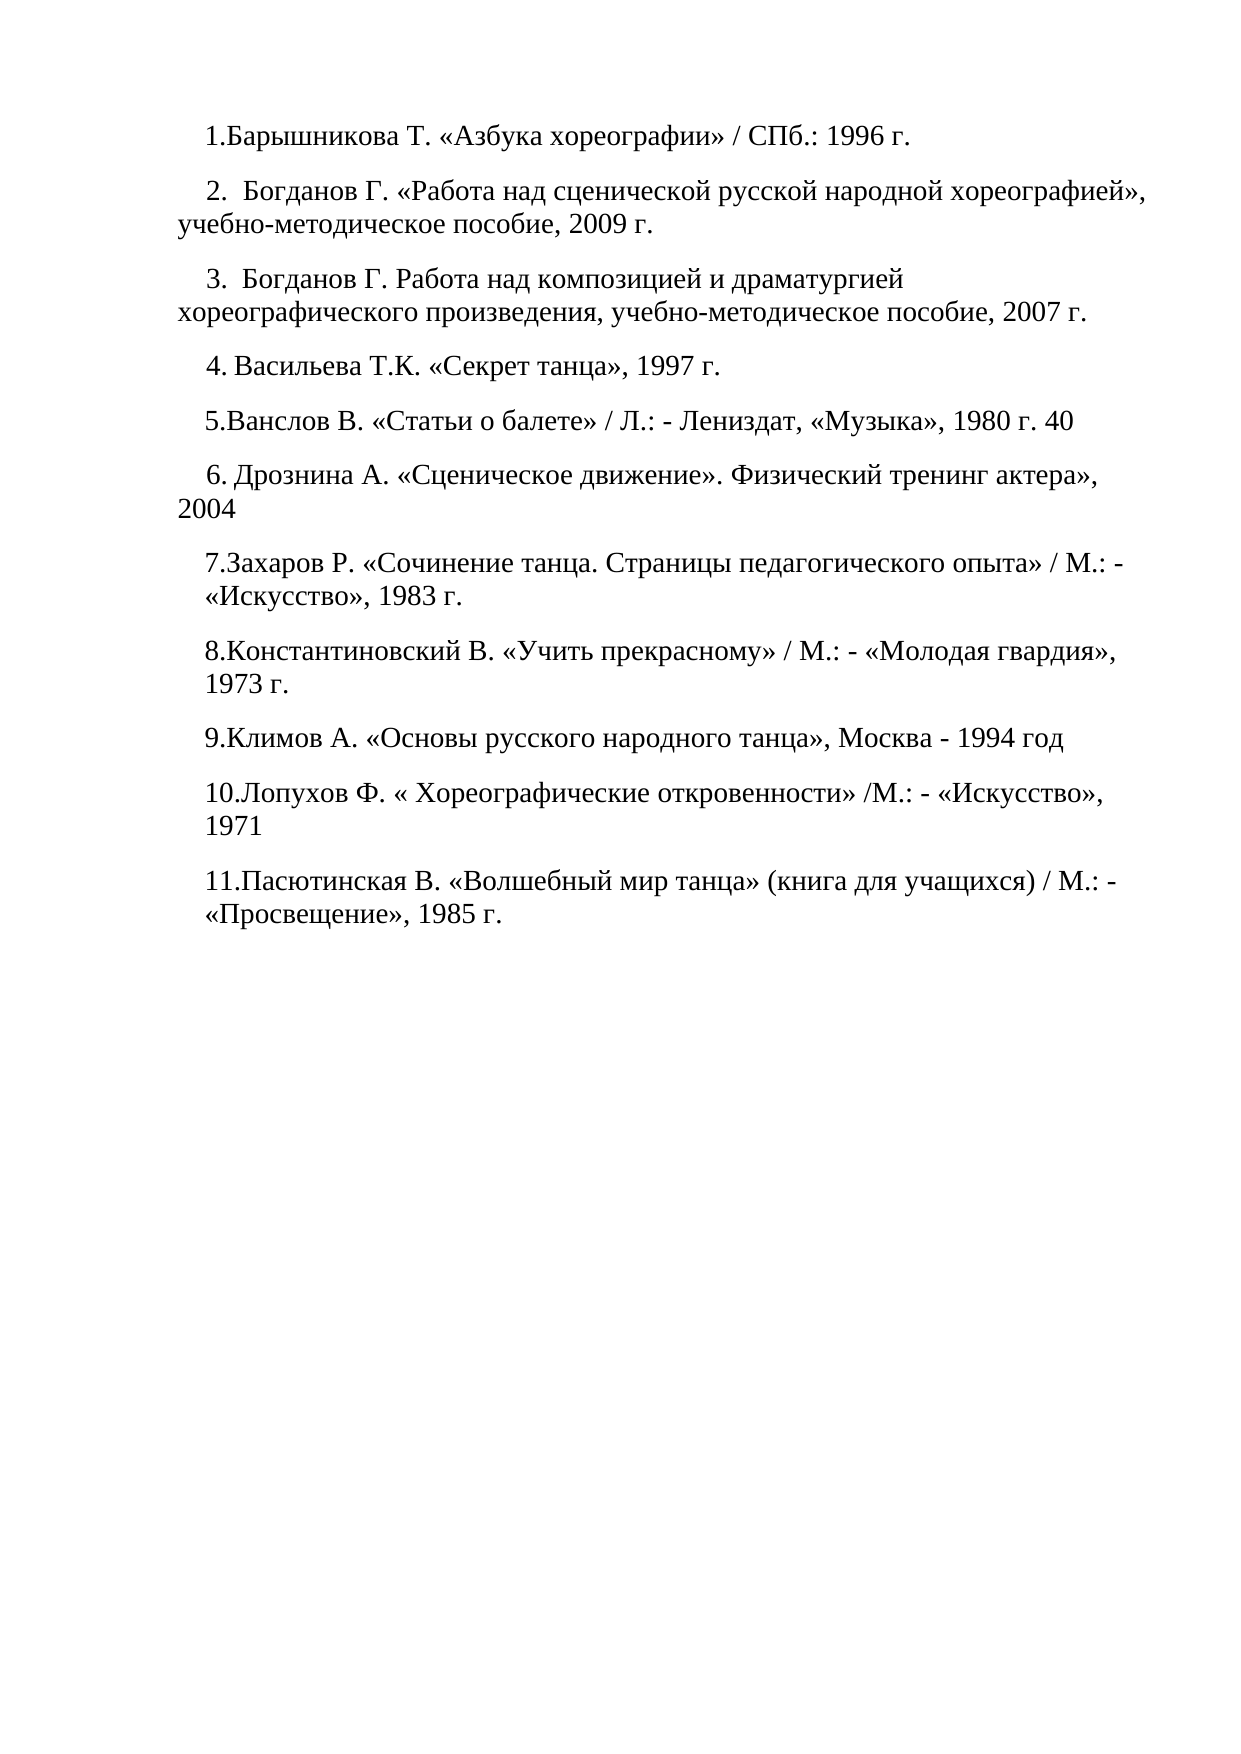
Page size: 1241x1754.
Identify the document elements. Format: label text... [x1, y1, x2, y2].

list Васильева Т.К. «Секрет танца», 1997 г. [177, 348, 1152, 382]
text 9.Климов А. «Основы русского народного танца», Москва - 1994 год [204, 720, 1152, 754]
text 5.Ванслов В. «Статьи о балете» / Л.: - Лениздат, «Музыка», 1980 г. 40 [204, 403, 1152, 436]
text 1.Барышникова Т. «Азбука хореографии» / СПб.: 1996 г. [204, 118, 1152, 152]
text 11.Пасютинская В. «Волшебный мир танца» (книга для учащихся) / М.: - «Просвещение», 1985 г. [204, 864, 1152, 930]
text 7.Захаров Р. «Сочинение танца. Страницы педагогического опыта» / М.: - «Искусство», 1983 г. [204, 546, 1152, 612]
list Дрознина А. «Сценическое движение». Физический тренинг актера», 2004 [177, 457, 1152, 524]
list Богданов Г. Работа над композицией и драматургией хореографического произведения, учебно-методическое пособие, 2007 г. [177, 262, 1150, 327]
text 8.Константиновский В. «Учить прекрасному» / М.: - «Молодая гвардия», 1973 г. [204, 634, 1152, 699]
text 10.Лопухов Ф. « Хореографические откровенности» /М.: - «Искусство», 1971 [204, 775, 1152, 842]
list Богданов Г. «Работа над сценической русской народной хореографией», учебно-методическое пособие, 2009 г. [177, 174, 1152, 240]
